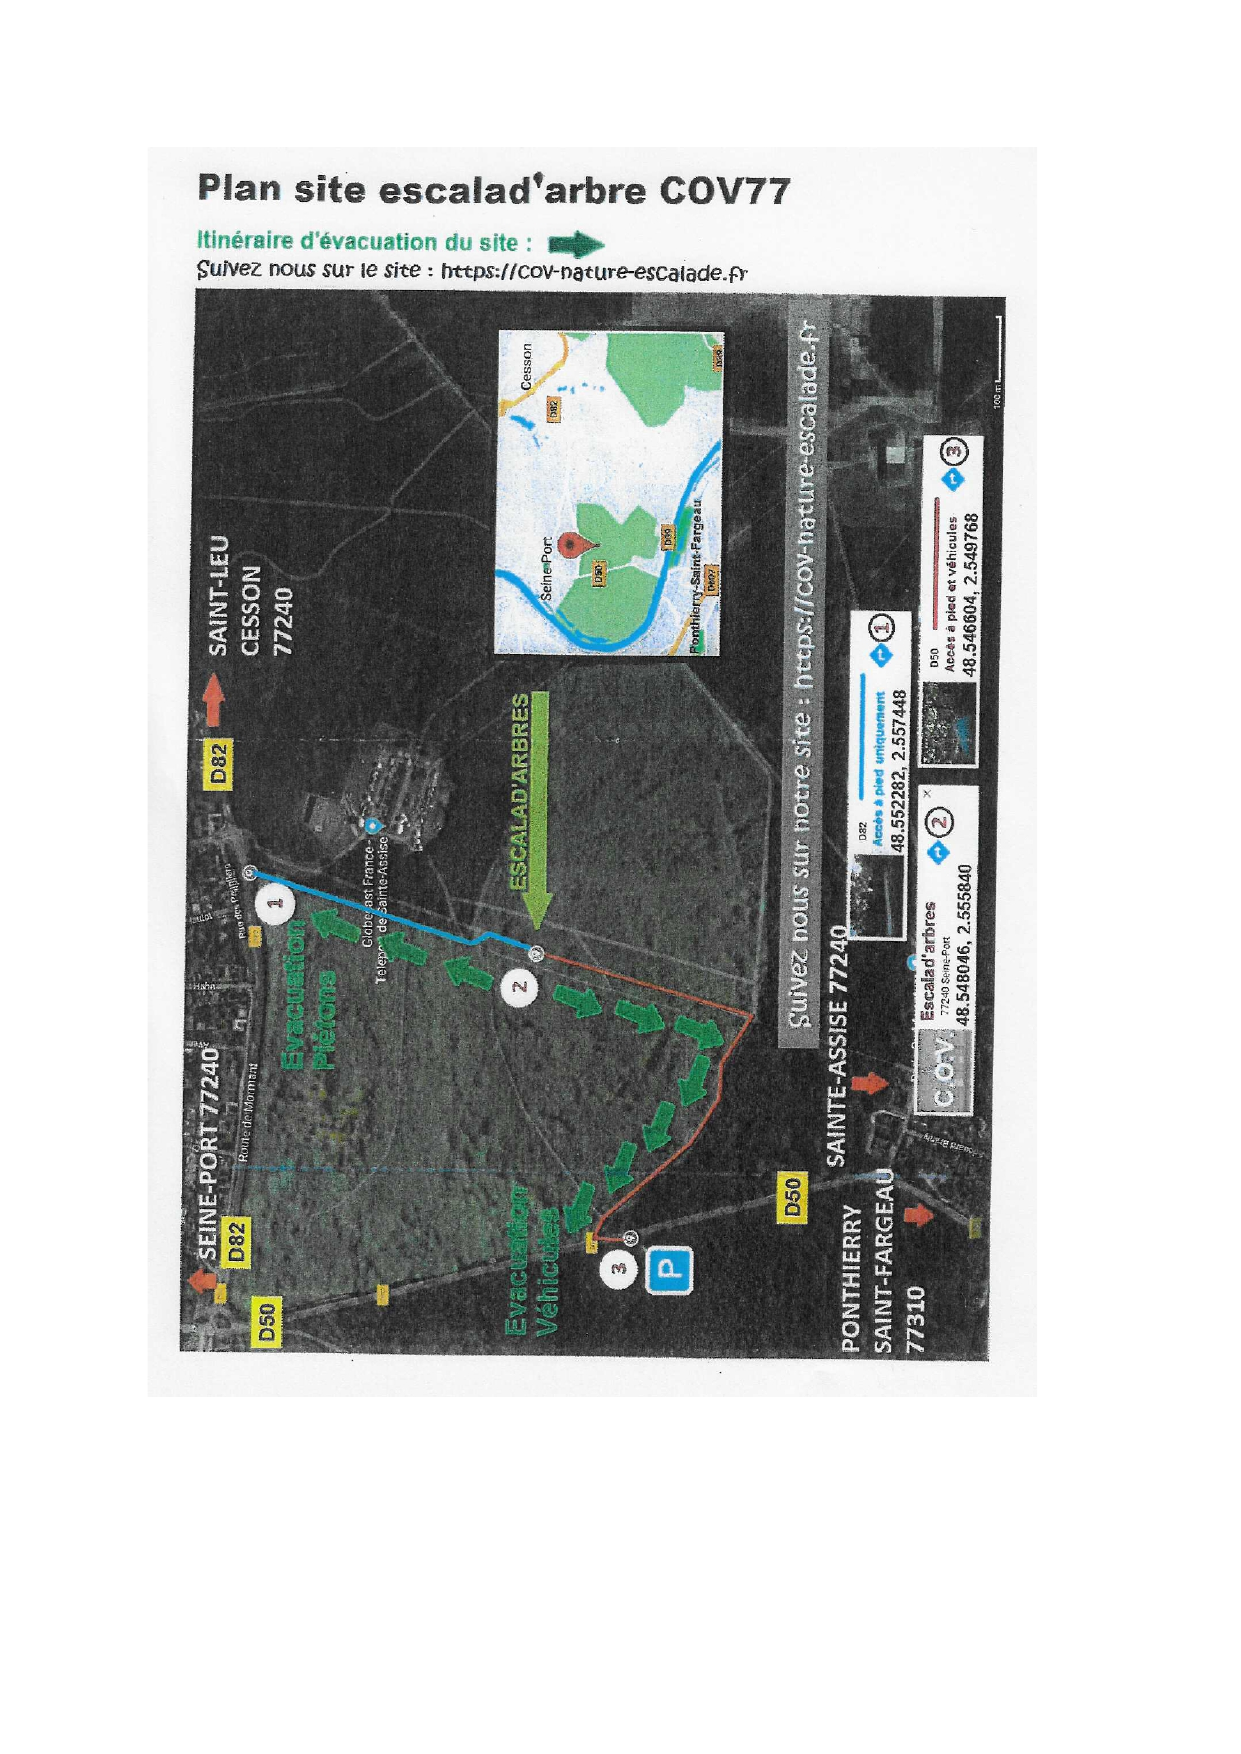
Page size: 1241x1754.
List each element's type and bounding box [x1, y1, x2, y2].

picture [147, 147, 1038, 1397]
